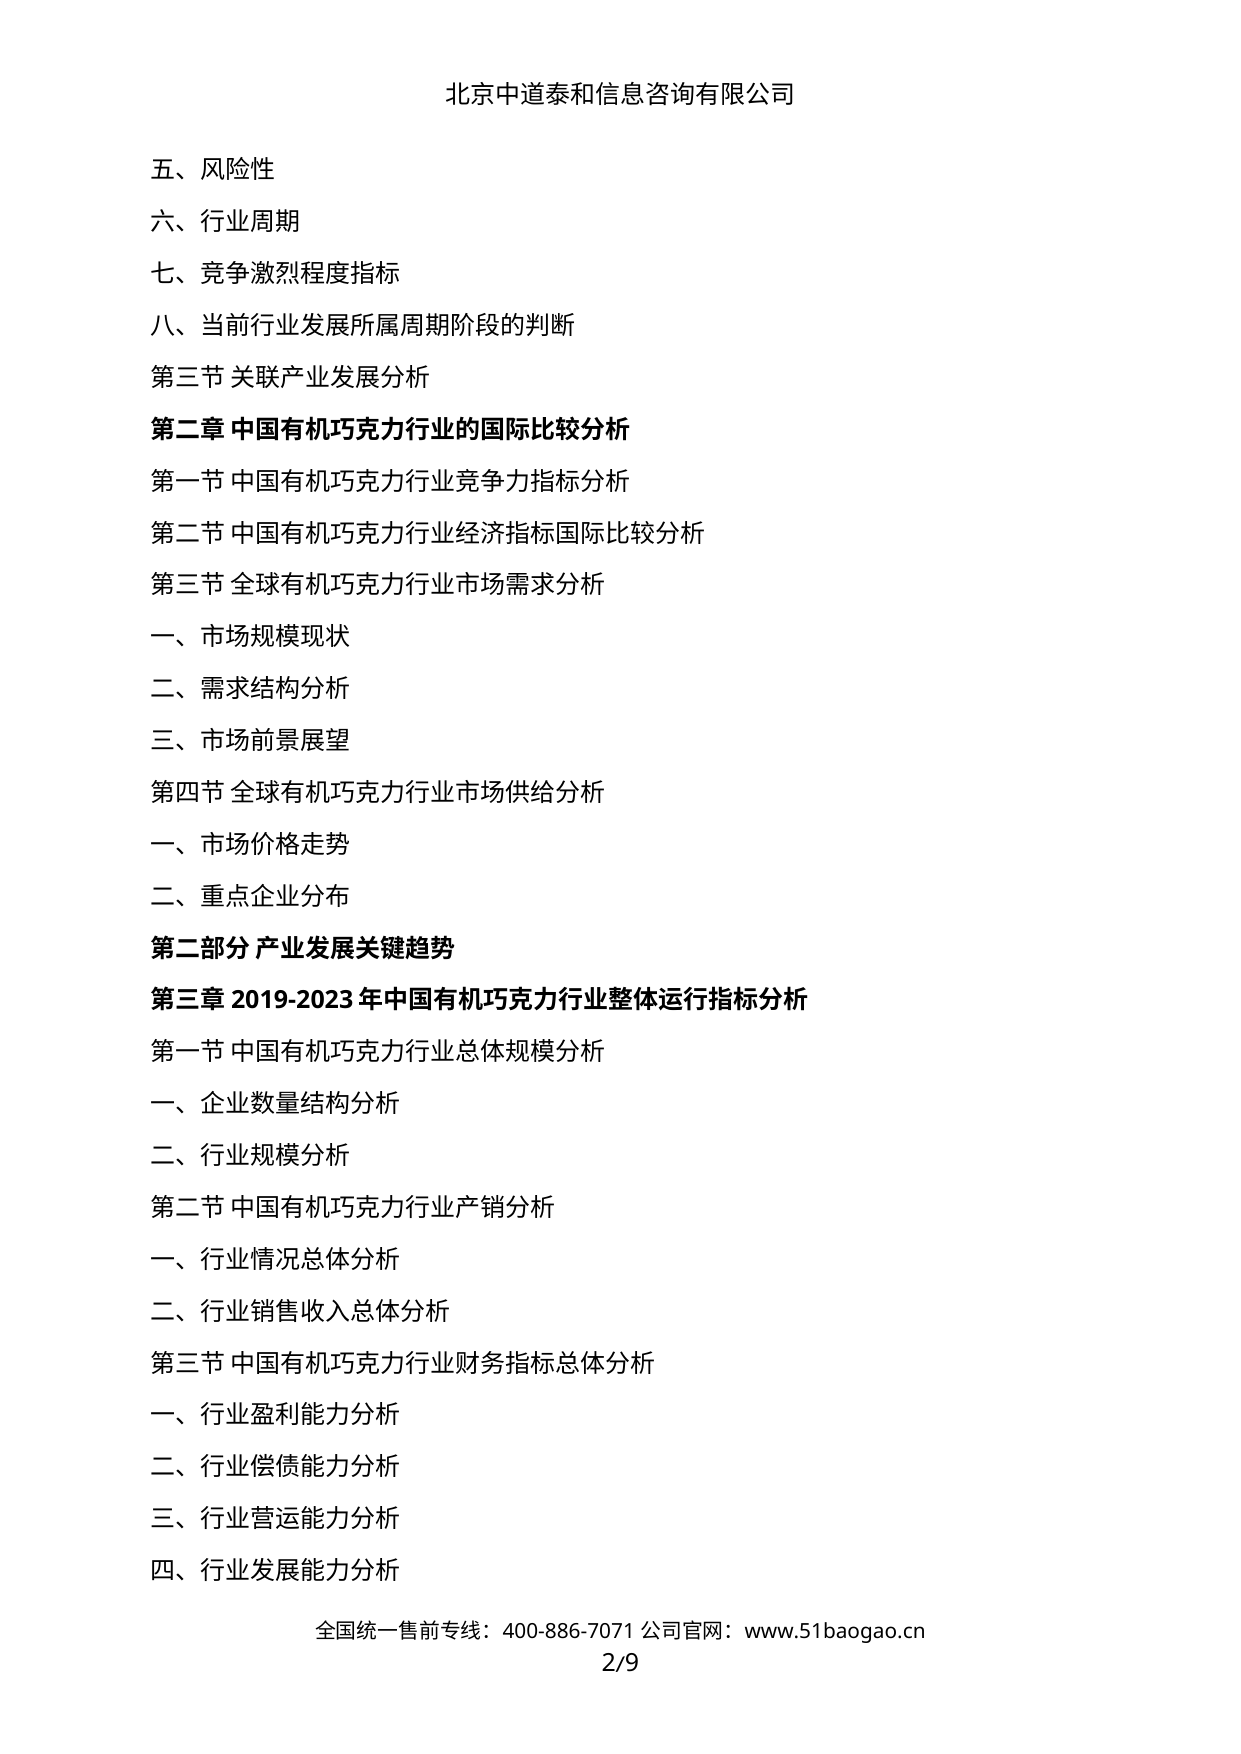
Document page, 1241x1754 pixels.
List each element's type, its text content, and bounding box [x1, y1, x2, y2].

text 五、风险性 [150, 150, 1090, 186]
text 一、企业数量结构分析 [150, 1084, 1090, 1120]
text 一、市场规模现状 [150, 617, 1090, 653]
text 四、行业发展能力分析 [150, 1551, 1090, 1587]
text 三、行业营运能力分析 [150, 1499, 1090, 1535]
text 二、行业销售收入总体分析 [150, 1291, 1090, 1327]
text 第三节 全球有机巧克力行业市场需求分析 [150, 565, 1090, 601]
text 二、行业偿债能力分析 [150, 1447, 1090, 1483]
text 三、市场前景展望 [150, 721, 1090, 757]
text 二、重点企业分布 [150, 876, 1090, 912]
text 七、竞争激烈程度指标 [150, 254, 1090, 290]
text 六、行业周期 [150, 202, 1090, 238]
text 第一节 中国有机巧克力行业总体规模分析 [150, 1032, 1090, 1068]
text 一、行业盈利能力分析 [150, 1395, 1090, 1431]
text 一、行业情况总体分析 [150, 1239, 1090, 1276]
text 二、行业规模分析 [150, 1136, 1090, 1172]
text 第一节 中国有机巧克力行业竞争力指标分析 [150, 461, 1090, 497]
text 第二节 中国有机巧克力行业产销分析 [150, 1187, 1090, 1224]
text 第二节 中国有机巧克力行业经济指标国际比较分析 [150, 513, 1090, 549]
text 第二部分 产业发展关键趋势 [150, 928, 1090, 964]
text 第三章 2019-2023年中国有机巧克力行业整体运行指标分析 [150, 980, 1090, 1016]
text 第三节 关联产业发展分析 [150, 357, 1090, 394]
text 第三节 中国有机巧克力行业财务指标总体分析 [150, 1343, 1090, 1379]
text 第二章 中国有机巧克力行业的国际比较分析 [150, 409, 1090, 446]
text 二、需求结构分析 [150, 669, 1090, 705]
text 八、当前行业发展所属周期阶段的判断 [150, 306, 1090, 342]
text 一、市场价格走势 [150, 824, 1090, 861]
text 第四节 全球有机巧克力行业市场供给分析 [150, 772, 1090, 809]
